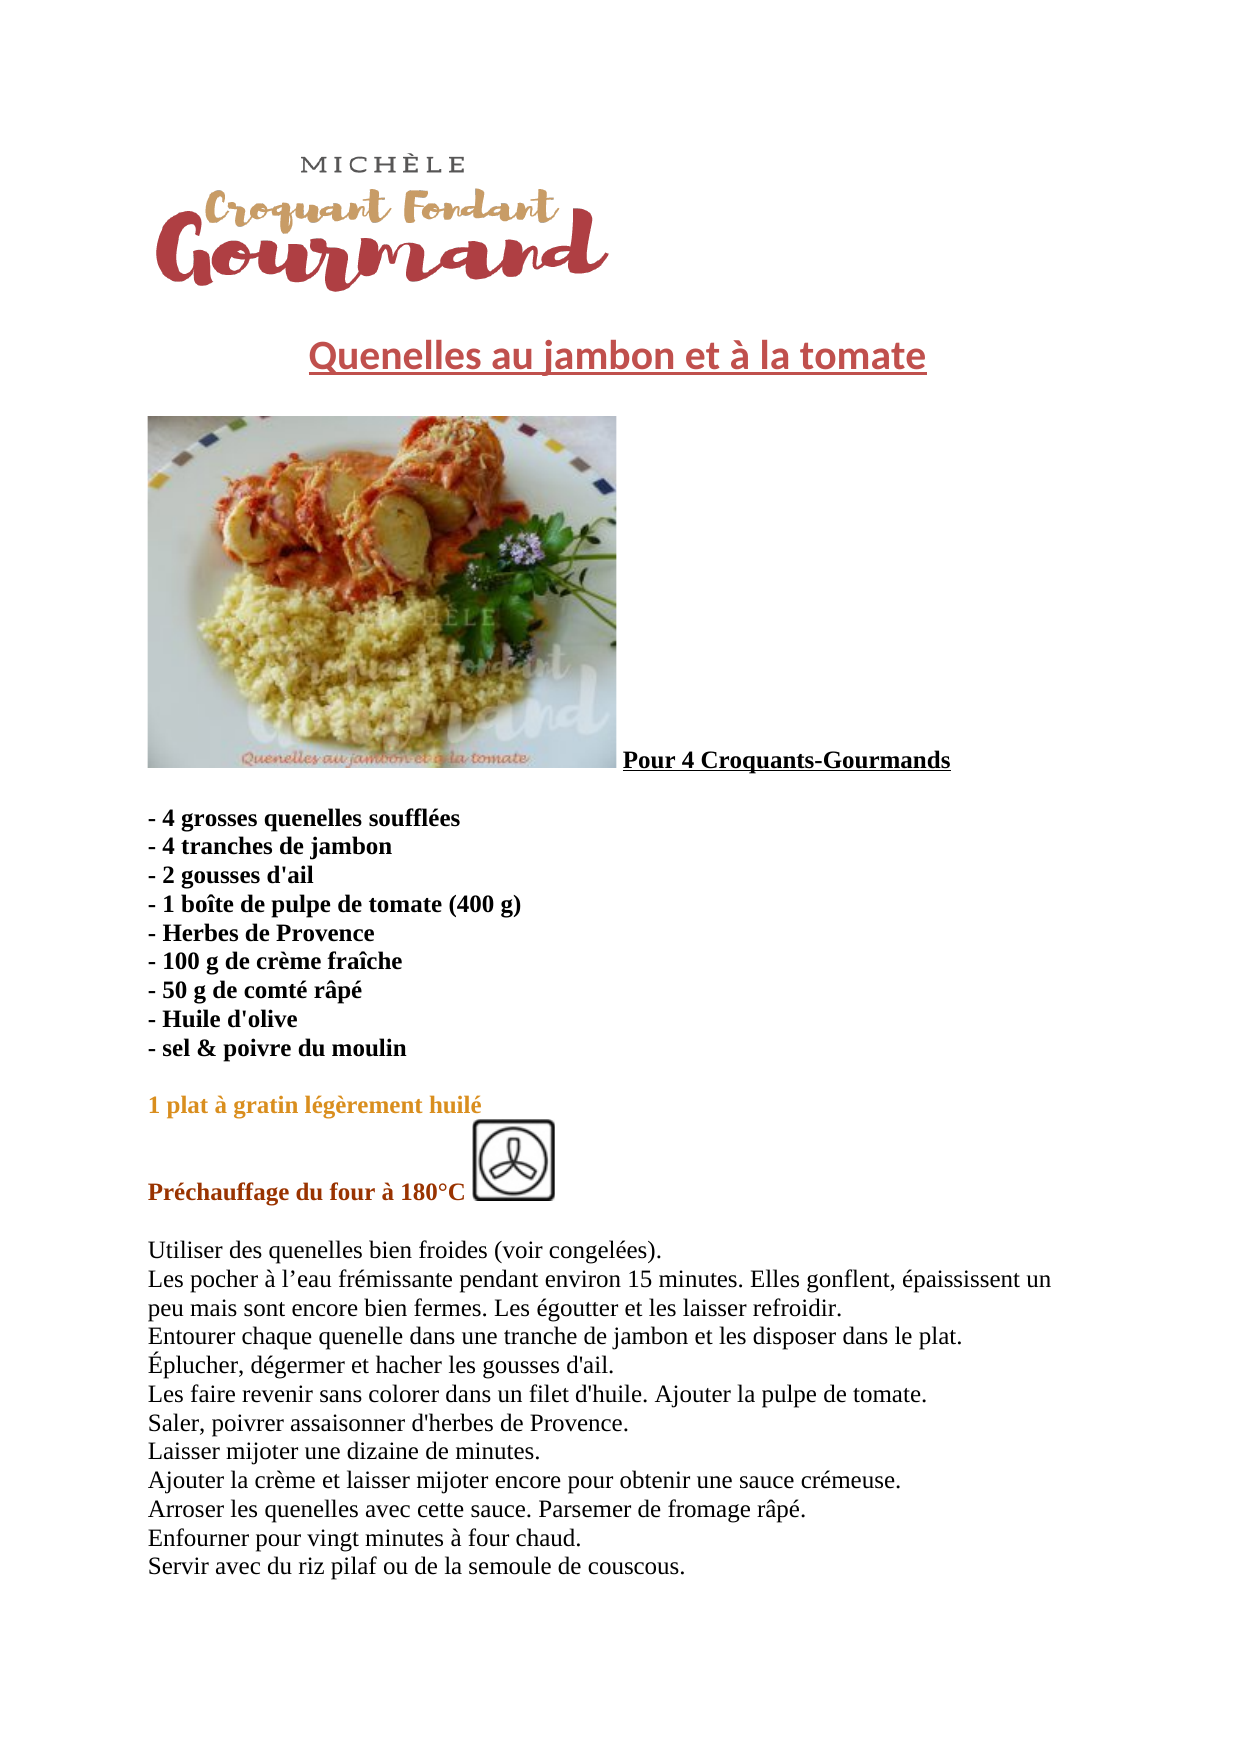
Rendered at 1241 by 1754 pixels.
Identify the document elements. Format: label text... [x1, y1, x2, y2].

text 1 plat à gratin légèrement huilé Préchauffage du four à 180°C [148, 1091, 1093, 1206]
text - 4 grosses quenelles soufflées - 4 tranches de jambon - 2 gousses d'ail - 1 boîte de pulpe de tomate (400 g) - Herbes de Provence - 100 g de crème fraîche - 50 g de comté râpé - Huile d'olive - sel & poivre du moulin [148, 803, 1093, 1061]
picture [147, 416, 617, 768]
text Quenelles au jambon et à la tomate [148, 329, 1093, 380]
picture [147, 147, 617, 304]
picture [472, 1119, 555, 1201]
text Utiliser des quenelles bien froides (voir congelées). Les pocher à l’eau frémissante pendant environ 15 minutes. Elles gonflent, épaississent un peu mais sont encore bien fermes. Les égoutter et les laisser refroidir. Entourer chaque quenelle dans une tranche de jambon et les disposer dans le plat. Éplucher, dégermer et hacher les gousses d'ail. Les faire revenir sans colorer dans un filet d'huile. Ajouter la pulpe de tomate. Saler, poivrer assaisonner d'herbes de Provence. Laisser mijoter une dizaine de minutes. Ajouter la crème et laisser mijoter encore pour obtenir une sauce crémeuse. Arroser les quenelles avec cette sauce. Parsemer de fromage râpé. Enfourner pour vingt minutes à four chaud. Servir avec du riz pilaf ou de la semoule de couscous. [148, 1235, 1093, 1580]
